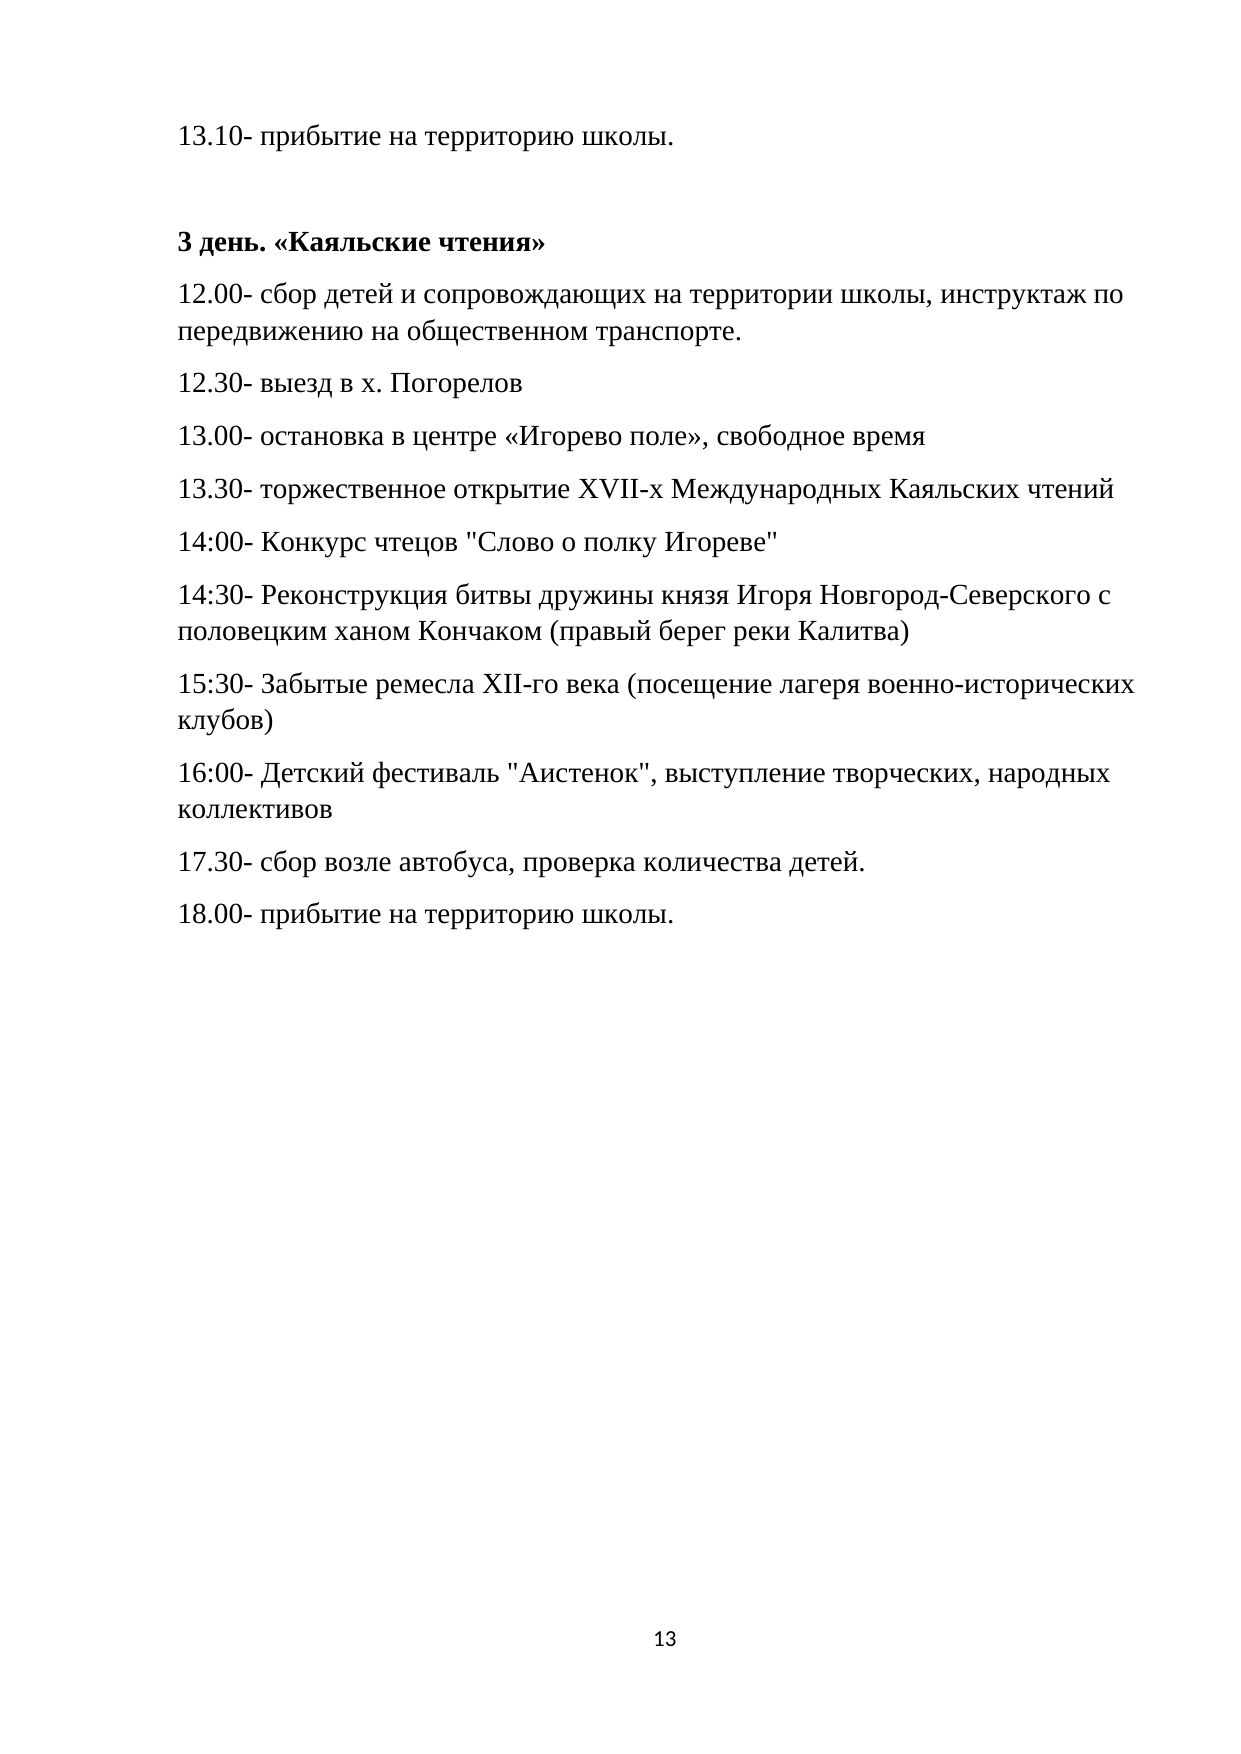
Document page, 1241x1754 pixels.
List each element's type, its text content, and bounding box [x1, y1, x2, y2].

text 13.10- прибытие на территорию школы. [177, 118, 1152, 152]
text 12.30- выезд в х. Погорелов [177, 366, 1152, 399]
text 12.00- сбор детей и сопровождающих на территории школы, инструктаж по передвижению на общественном транспорте. [177, 277, 1152, 346]
text 14:00- Конкурс чтецов "Слово о полку Игореве" [177, 524, 1152, 557]
text 15:30- Забытые ремесла XII-го века (посещение лагеря военно-исторических клубов) [177, 666, 1152, 735]
text 13.00- остановка в центре «Игорево поле», свободное время [177, 418, 1152, 452]
text 3 день. «Каяльские чтения» [177, 224, 1152, 257]
text 14:30- Реконструкция битвы дружины князя Игоря Новгород-Северского с половецким ханом Кончаком (правый берег реки Калитва) [177, 577, 1152, 646]
text 17.30- сбор возле автобуса, проверка количества детей. [177, 844, 1152, 877]
text 16:00- Детский фестиваль "Аистенок", выступление творческих, народных коллективов [177, 755, 1152, 824]
text 13.30- торжественное открытие XVII-х Международных Каяльских чтений [177, 471, 1152, 505]
text 18.00- прибытие на территорию школы. [177, 896, 1152, 930]
